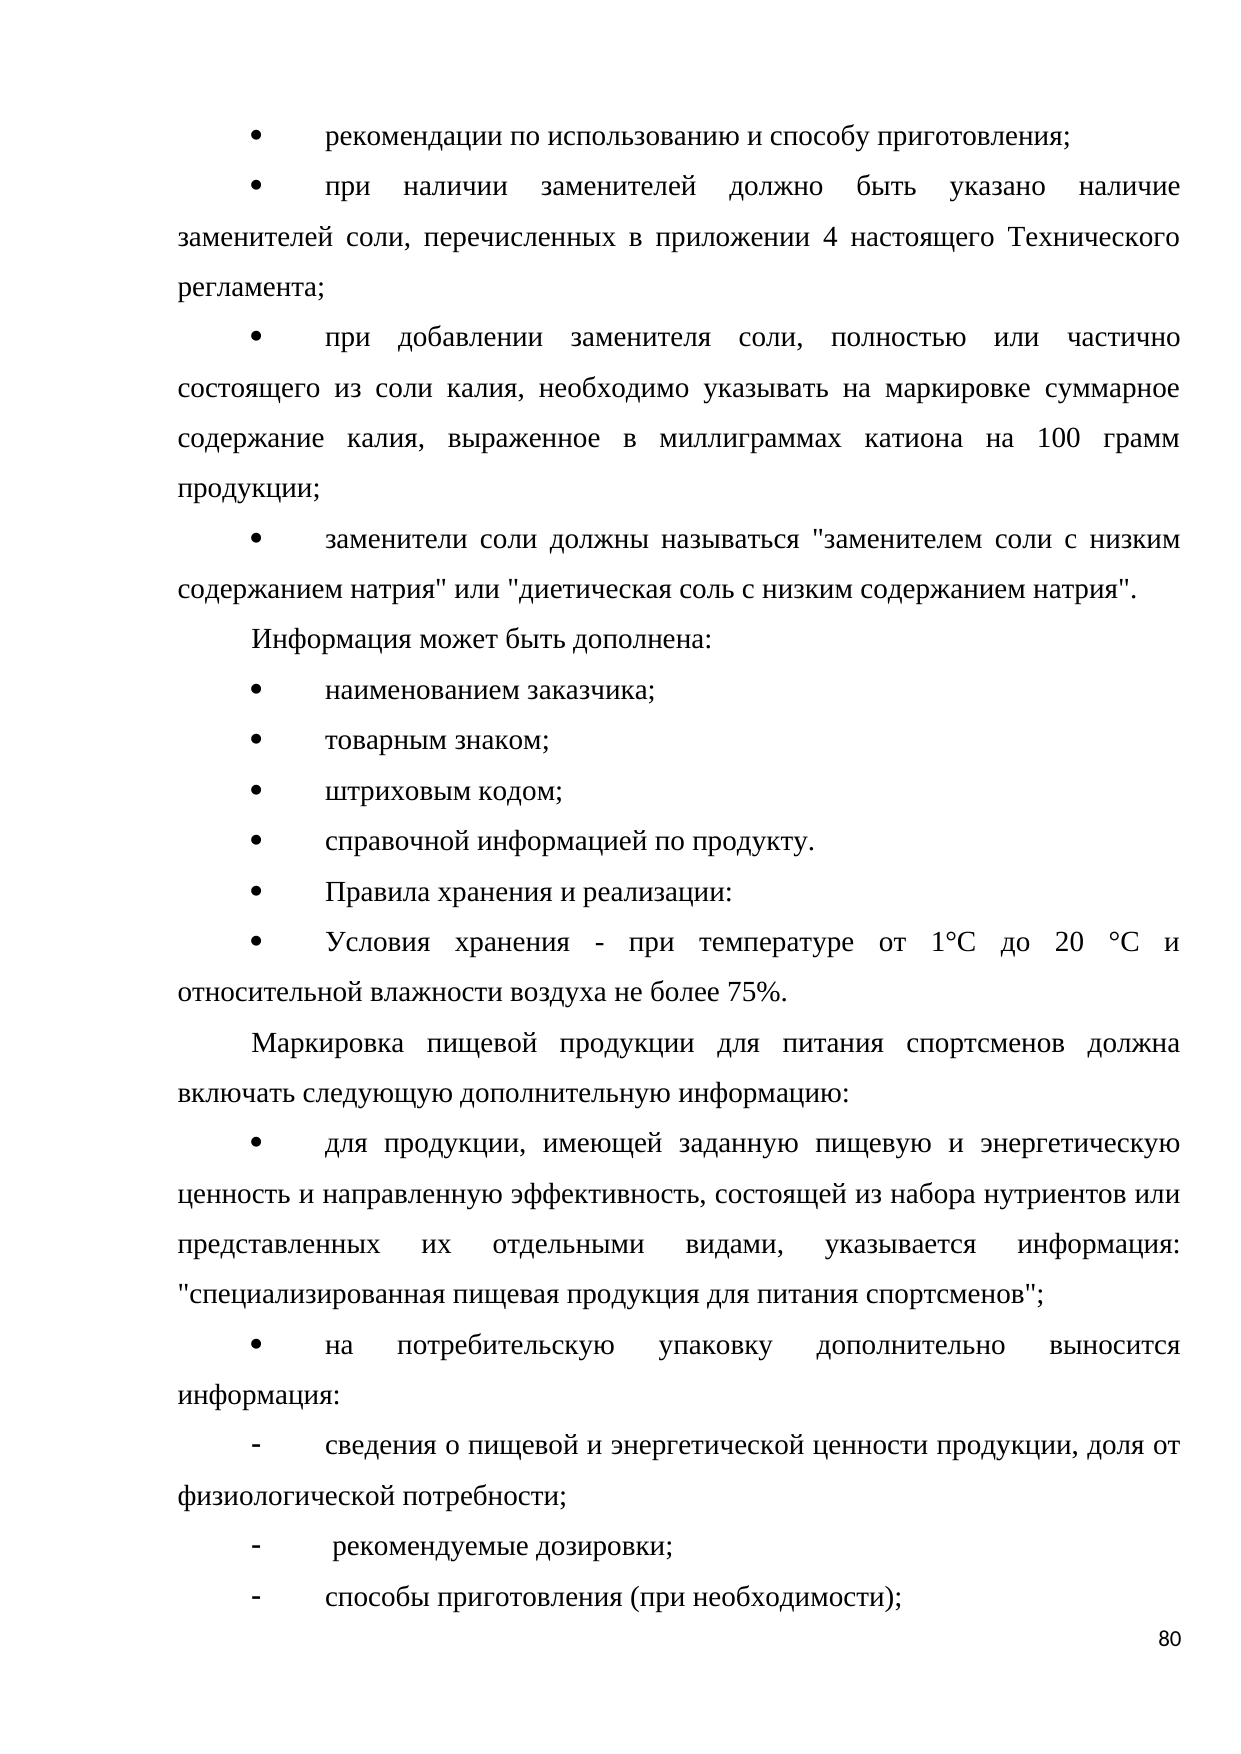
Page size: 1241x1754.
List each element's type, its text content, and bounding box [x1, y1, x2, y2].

list при наличии заменителей должно быть указано наличие заменителей соли, перечисленных в приложении 4 настоящего Технического регламента; [177, 168, 1181, 303]
list способы приготовления (при необходимости); [177, 1579, 1181, 1612]
list для продукции, имеющей заданную пищевую и энергетическую ценность и направленную эффективность, состоящей из набора нутриентов или представленных их отдельными видами, указывается информация: "специализированная пищевая продукция для питания спортсменов"; [177, 1125, 1181, 1310]
list справочной информацией по продукту. [177, 823, 1181, 857]
list при добавлении заменителя соли, полностью или частично состоящего из соли калия, необходимо указывать на маркировке суммарное содержание калия, выраженное в миллиграммах катиона на 100 грамм продукции; [177, 319, 1181, 504]
text Информация может быть дополнена: [177, 622, 1181, 655]
list на потребительскую упаковку дополнительно выносится информация: [177, 1327, 1181, 1411]
list наименованием заказчика; [177, 672, 1181, 706]
list товарным знаком; [177, 722, 1181, 756]
list Условия хранения - при температуре от 1°С до 20 °С и относительной влажности воздуха не более 75%. [177, 924, 1181, 1008]
text Маркировка пищевой продукции для питания спортсменов должна включать следующую дополнительную информацию: [177, 1025, 1181, 1109]
list штриховым кодом; [177, 773, 1181, 806]
list Правила хранения и реализации: [177, 874, 1181, 907]
list заменители соли должны называться "заменителем соли с низким содержанием натрия" или "диетическая соль с низким содержанием натрия". [177, 521, 1181, 605]
list рекомендации по использованию и способу приготовления; [177, 118, 1181, 152]
list рекомендуемые дозировки; [177, 1528, 1181, 1562]
list сведения о пищевой и энергетической ценности продукции, доля от физиологической потребности; [177, 1427, 1181, 1511]
